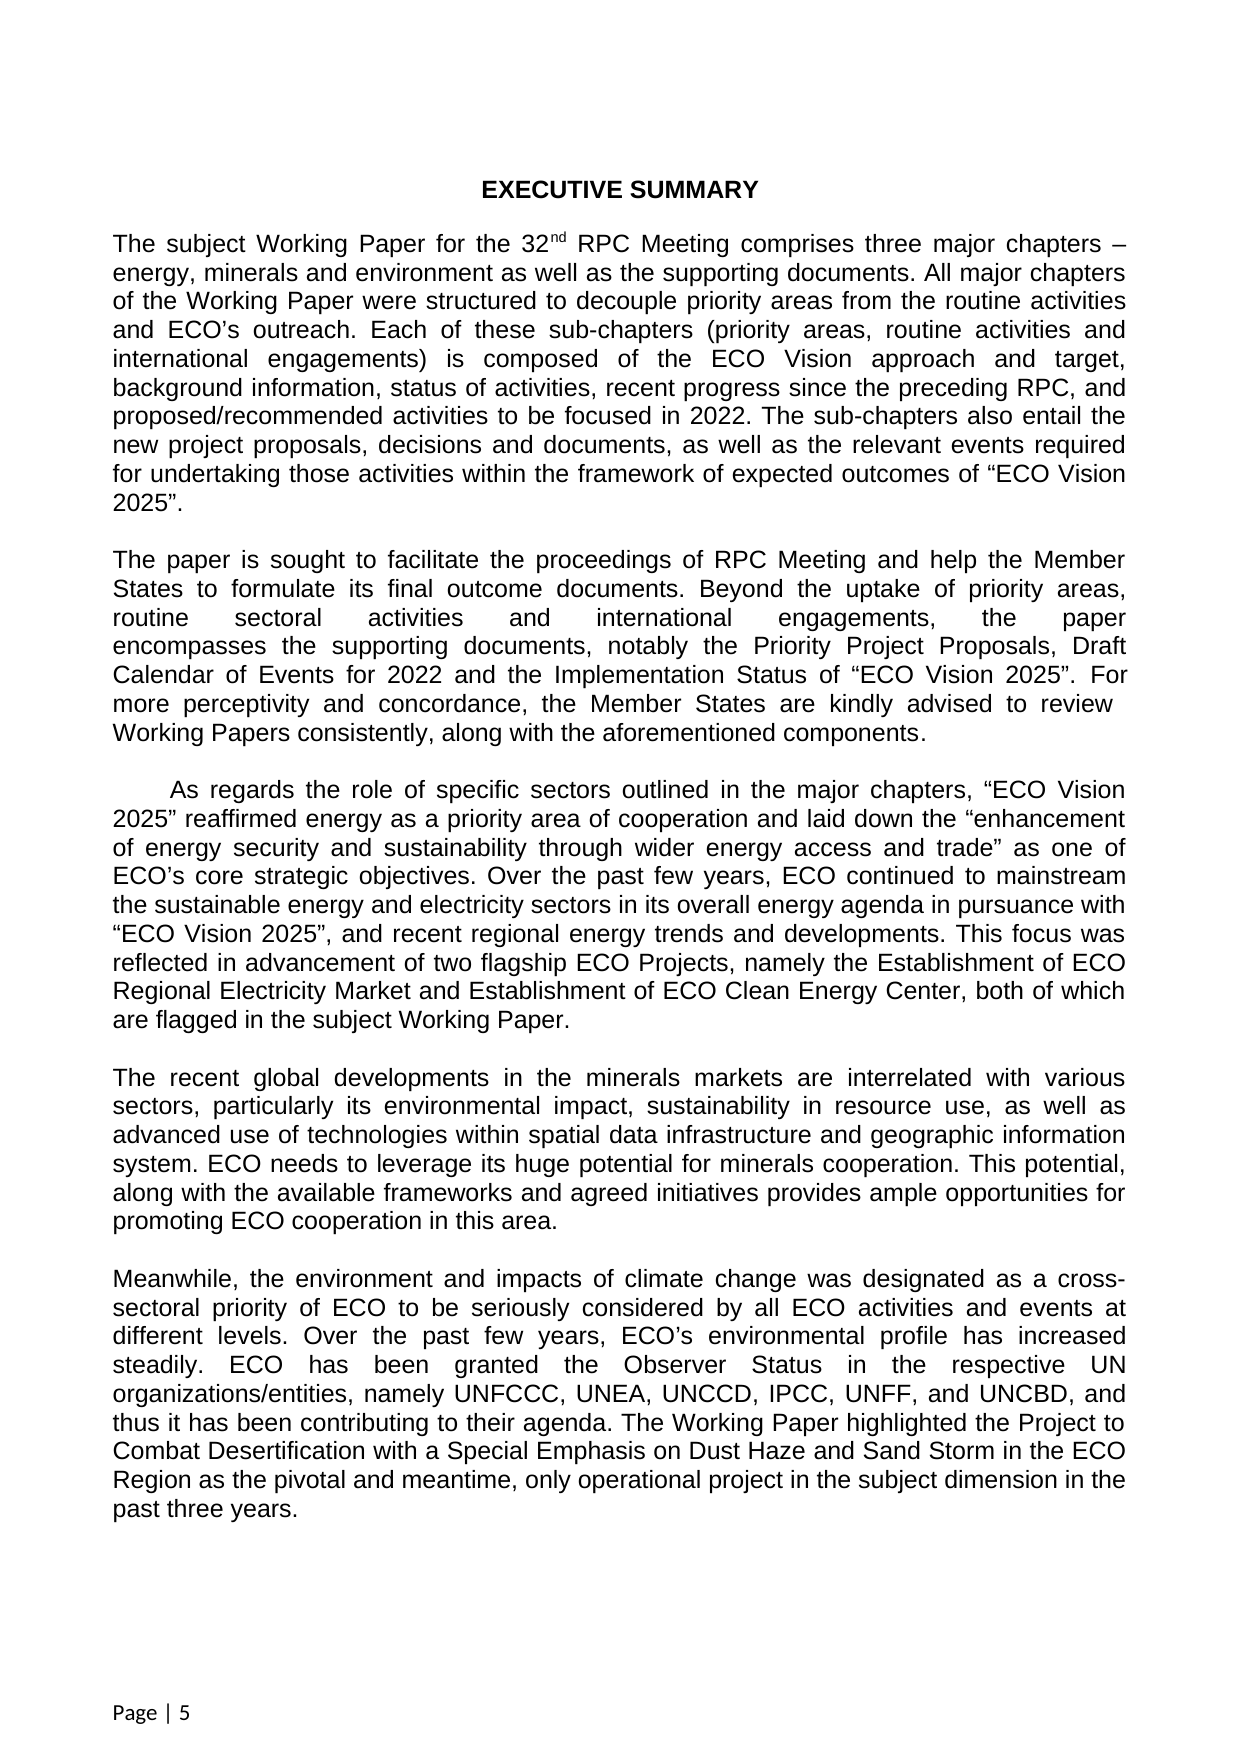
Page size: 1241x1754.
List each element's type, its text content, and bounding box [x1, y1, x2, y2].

list As regards the role of specific sectors outlined in the major chapters, “ECO Vision 2025” reaffirmed energy as a priority area of cooperation and laid down the “enhancement of energy security and sustainability through wider energy access and trade” as one of ECO’s core strategic objectives. Over the past few years, ECO continued to mainstream the sustainable energy and electricity sectors in its overall energy agenda in pursuance with “ECO Vision 2025”, and recent regional energy trends and developments. This focus was reflected in advancement of two flagship ECO Projects, namely the Establishment of ECO Regional Electricity Market and Establishment of ECO Clean Energy Center, both of which are flagged in the subject Working Paper. [112, 775, 1128, 1034]
text The recent global developments in the minerals markets are interrelated with various sectors, particularly its environmental impact, sustainability in resource use, as well as advanced use of technologies within spatial data infrastructure and geographic information system. ECO needs to leverage its huge potential for minerals cooperation. This potential, along with the available frameworks and agreed initiatives provides ample opportunities for promoting ECO cooperation in this area. [112, 1062, 1128, 1235]
text Meanwhile, the environment and impacts of climate change was designated as a cross-sectoral priority of ECO to be seriously considered by all ECO activities and events at different levels. Over the past few years, ECO’s environmental profile has increased steadily. ECO has been granted the Observer Status in the respective UN organizations/entities, namely UNFCCC, UNEA, UNCCD, IPCC, UNFF, and UNCBD, and thus it has been contributing to their agenda. The Working Paper highlighted the Project to Combat Desertification with a Special Emphasis on Dust Haze and Sand Storm in the ECO Region as the pivotal and meantime, only operational project in the subject dimension in the past three years. [112, 1264, 1128, 1522]
text The paper is sought to facilitate the proceedings of RPC Meeting and help the Member States to formulate its final outcome documents. Beyond the uptake of priority areas, routine sectoral activities and international engagements, the paper encompasses the supporting documents, notably the Priority Project Proposals, Draft Calendar of Events for 2022 and the Implementation Status of “ECO Vision 2025”. For more perceptivity and concordance, the Member States are kindly advised to review Working Papers consistently, along with the aforementioned components. [112, 545, 1128, 746]
text The subject Working Paper for the 32nd RPC Meeting comprises three major chapters – energy, minerals and environment as well as the supporting documents. All major chapters of the Working Paper were structured to decouple priority areas from the routine activities and ECO’s outreach. Each of these sub-chapters (priority areas, routine activities and international engagements) is composed of the ECO Vision approach and target, background information, status of activities, recent progress since the preceding RPC, and proposed/recommended activities to be focused in 2022. The sub-chapters also entail the new project proposals, decisions and documents, as well as the relevant events required for undertaking those activities within the framework of expected outcomes of “ECO Vision 2025”. [112, 229, 1128, 516]
subtitle EXECUTIVE SUMMARY [112, 175, 1128, 204]
